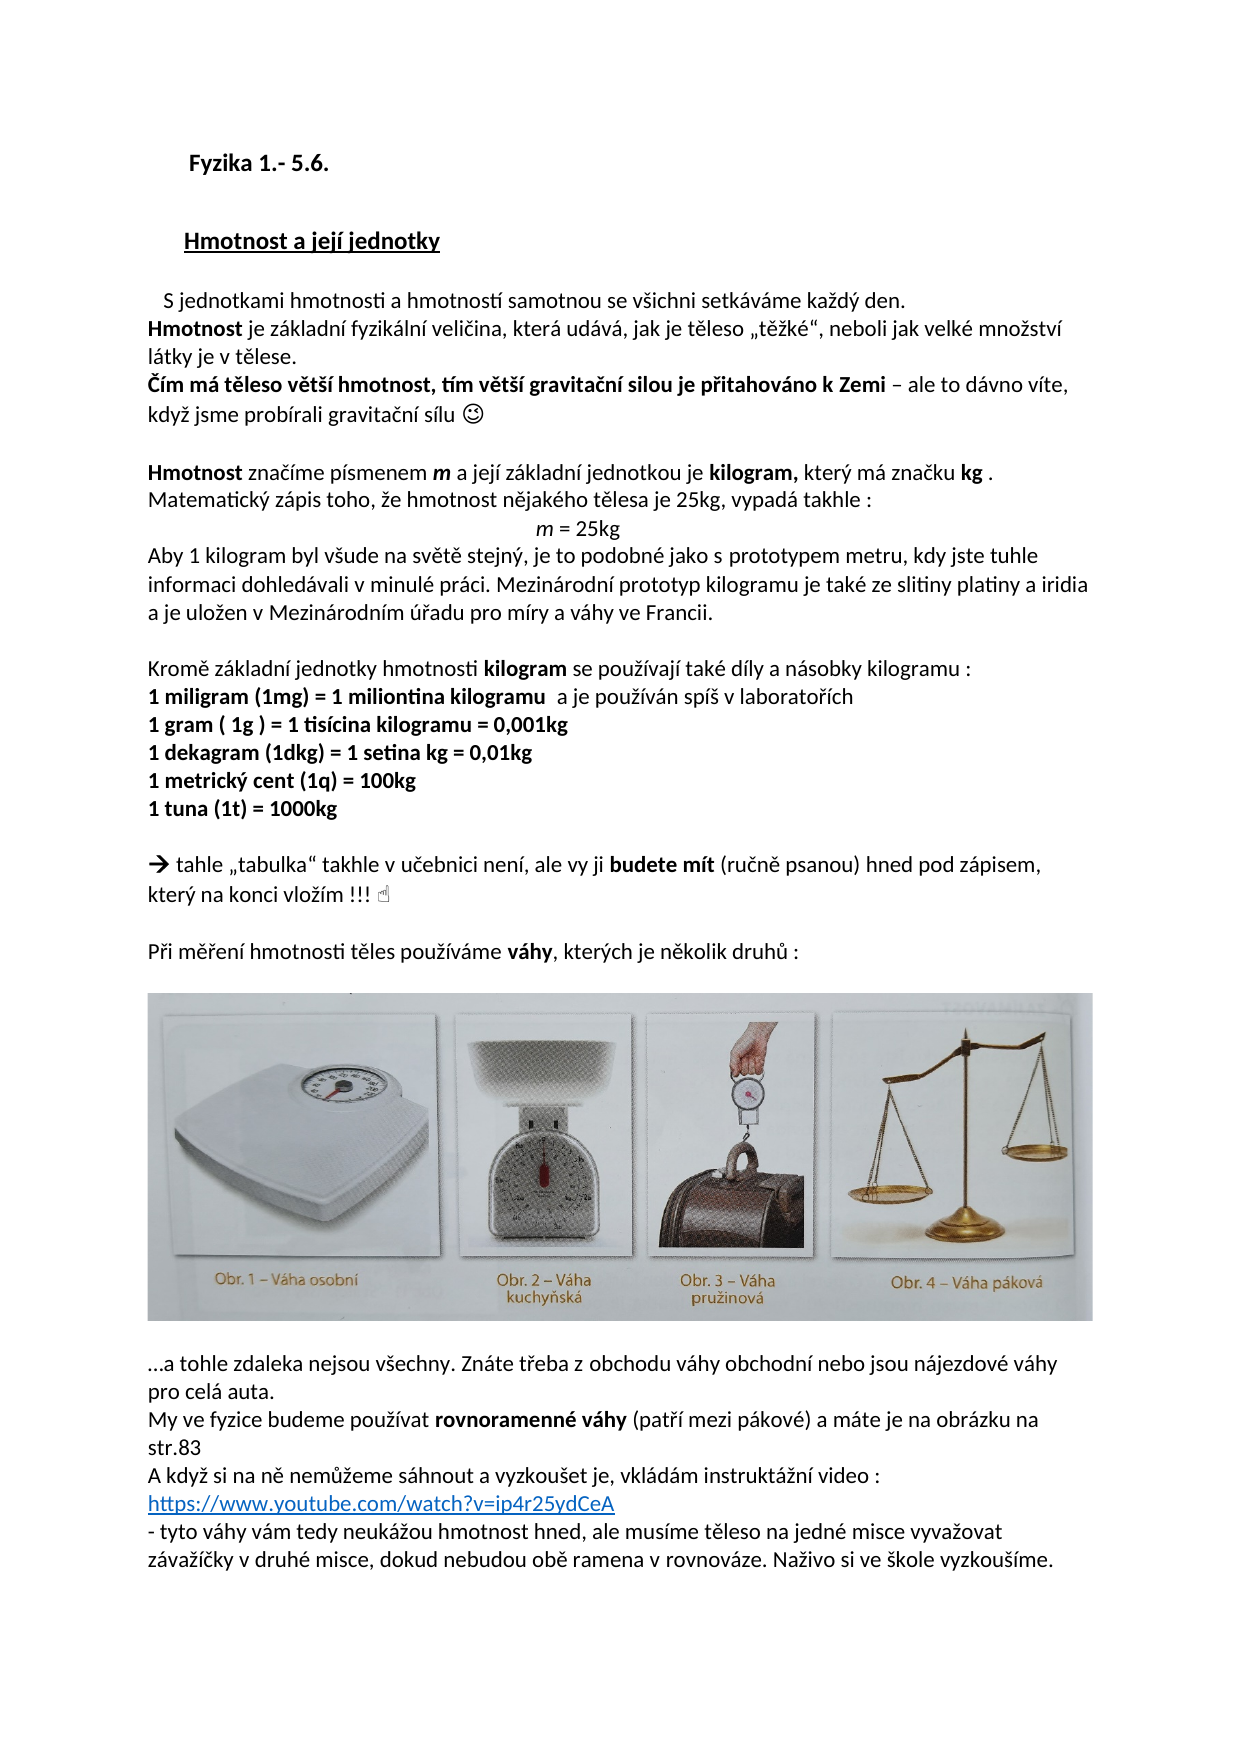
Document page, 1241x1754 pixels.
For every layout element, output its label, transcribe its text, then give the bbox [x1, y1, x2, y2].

text https://www.youtube.com/watch?v=ip4r25ydCeA [148, 1489, 1093, 1517]
text Při měření hmotnosti těles používáme váhy, kterých je několik druhů : [148, 937, 1093, 965]
text 1 miligram (1mg) = 1 miliontina kilogramu a je používán spíš v laboratořích [148, 682, 1093, 710]
text 1 tuna (1t) = 1000kg [148, 794, 1093, 822]
text m = 25kg [148, 514, 1093, 542]
text Hmotnost značíme písmenem m a její základní jednotkou je kilogram, který má značku kg . [148, 458, 1093, 486]
text - tyto váhy vám tedy neukážou hmotnost hned, ale musíme těleso na jedné misce vyvažovat závažíčky v druhé misce, dokud nebudou obě ramena v rovnováze. Naživo si ve škole vyzkoušíme. [148, 1517, 1093, 1573]
text 1 dekagram (1dkg) = 1 setina kg = 0,01kg [148, 738, 1093, 766]
text tahle „tabulka“ takhle v učebnici není, ale vy ji budete mít (ručně psanou) hned pod zápisem, který na konci vložím !!! [148, 850, 1093, 909]
text 1 gram ( 1g ) = 1 tisícina kilogramu = 0,001kg [148, 710, 1093, 738]
text Kromě základní jednotky hmotnosti kilogram se používají také díly a násobky kilogramu : [148, 654, 1093, 682]
text A když si na ně nemůžeme sáhnout a vyzkoušet je, vkládám instruktážní video : [148, 1461, 1093, 1489]
text Fyzika 1.- 5.6. [148, 148, 1093, 178]
text My ve fyzice budeme používat rovnoramenné váhy (patří mezi pákové) a máte je na obrázku na str.83 [148, 1405, 1093, 1461]
text …a tohle zdaleka nejsou všechny. Znáte třeba z obchodu váhy obchodní nebo jsou nájezdové váhy pro celá auta. [148, 1349, 1093, 1405]
text S jednotkami hmotnosti a hmotností samotnou se všichni setkáváme každý den. [148, 286, 1093, 314]
text Matematický zápis toho, že hmotnost nějakého tělesa je 25kg, vypadá takhle : [148, 486, 1093, 514]
picture [147, 993, 1093, 1321]
text Aby 1 kilogram byl všude na světě stejný, je to podobné jako s prototypem metru, kdy jste tuhle informaci dohledávali v minulé práci. Mezinárodní prototyp kilogramu je také ze slitiny platiny a iridia a je uložen v Mezinárodním úřadu pro míry a váhy ve Francii. [148, 542, 1093, 626]
text Hmotnost a její jednotky [148, 225, 1093, 256]
text 1 metrický cent (1q) = 100kg [148, 766, 1093, 794]
text Čím má těleso větší hmotnost, tím větší gravitační silou je přitahováno k Zemi – ale to dávno víte, když jsme probírali gravitační sílu [148, 370, 1093, 429]
text Hmotnost je základní fyzikální veličina, která udává, jak je těleso „těžké“, neboli jak velké množství látky je v tělese. [148, 314, 1093, 370]
